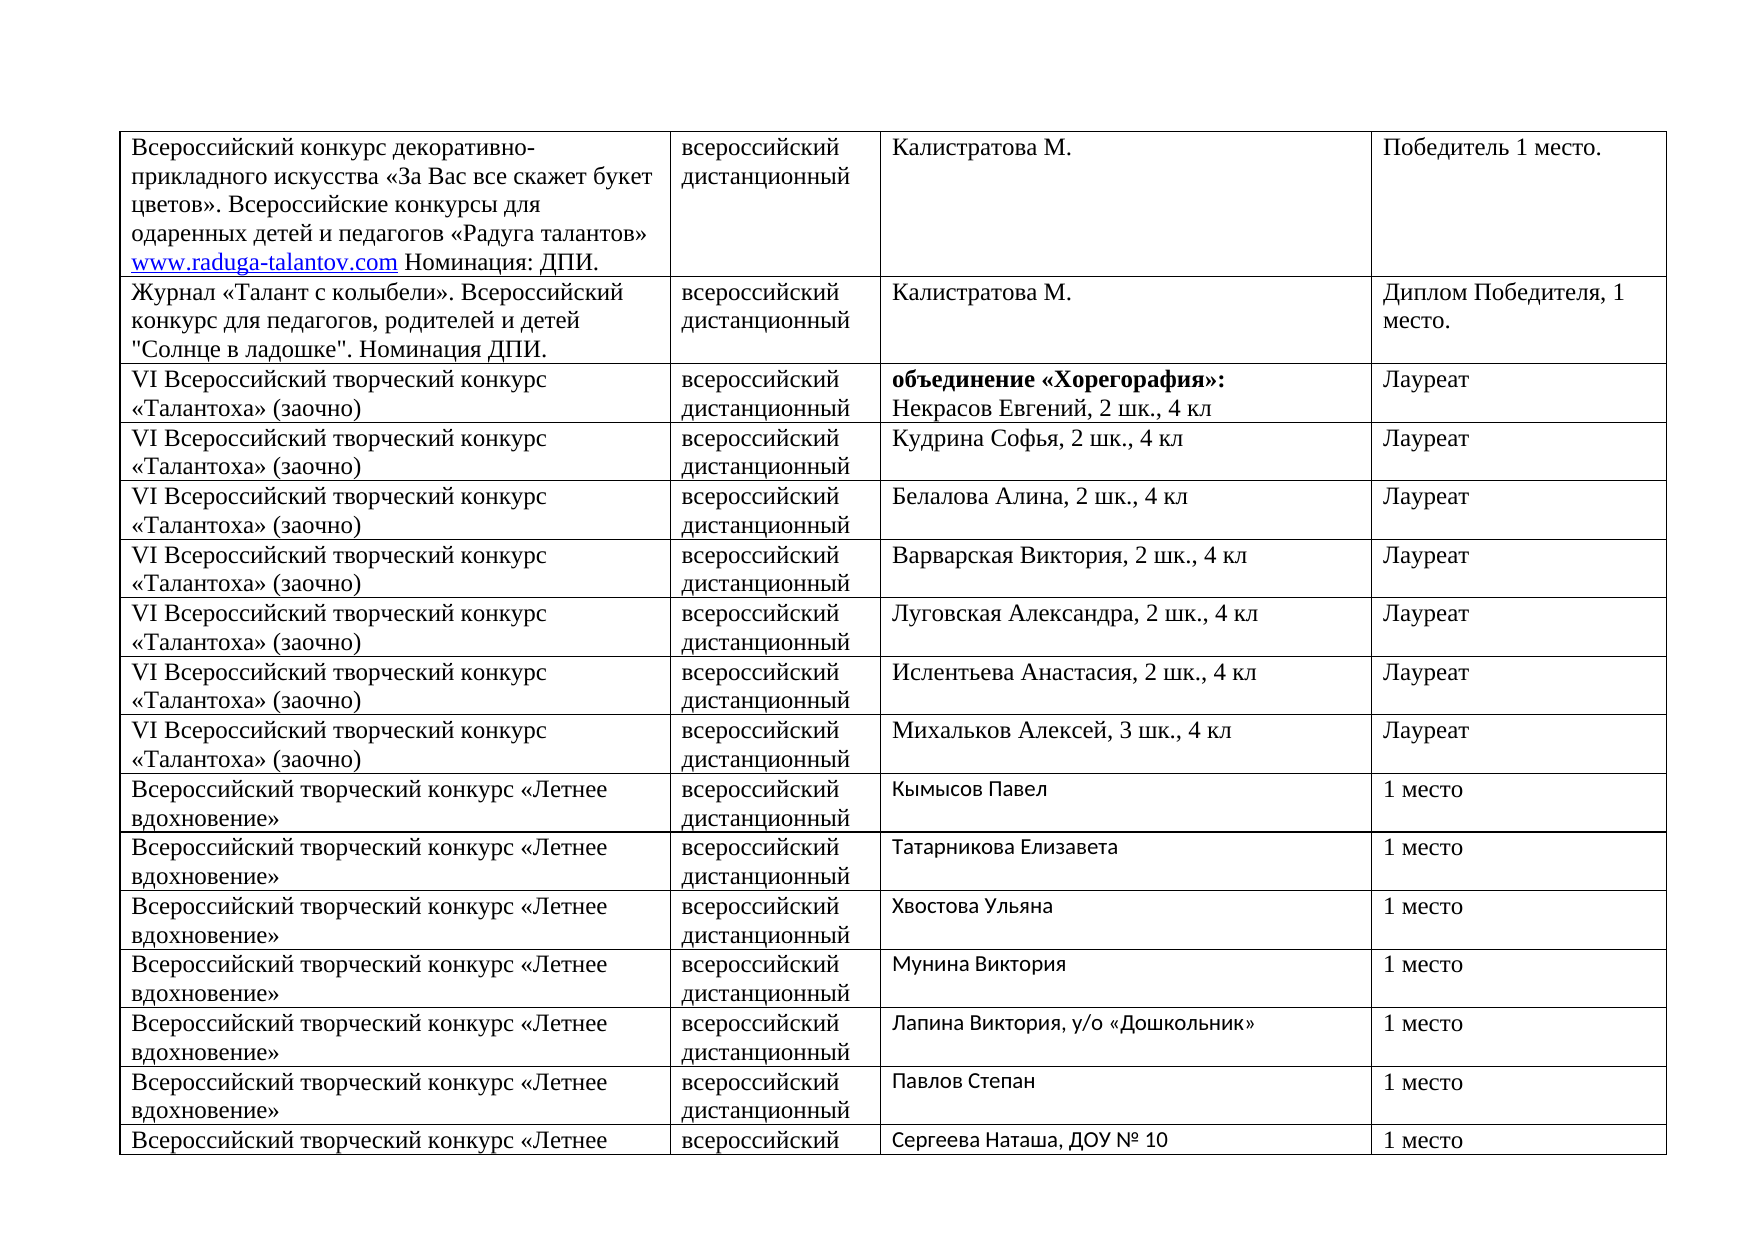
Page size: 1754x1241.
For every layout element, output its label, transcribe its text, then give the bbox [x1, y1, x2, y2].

table_cell Павлов Степан [881, 1067, 1371, 1124]
table_cell Варварская Виктория, 2 шк., 4 кл [881, 540, 1371, 597]
table_cell Всероссийский творческий конкурс «Летнее вдохновение» [121, 774, 670, 831]
table_cell Лауреат [1372, 598, 1666, 656]
table_cell Лауреат [1372, 364, 1666, 422]
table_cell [121, 1067, 670, 1124]
table_cell всероссийский дистанционный [671, 833, 880, 890]
table_cell VI Всероссийский творческий конкурс «Талантоха» (заочно) [121, 598, 670, 656]
table_cell всероссийский дистанционный [671, 1067, 880, 1124]
table_cell Лауреат [1372, 423, 1666, 480]
table_cell Лауреат [1372, 715, 1666, 773]
table_cell всероссийский дистанционный [671, 364, 880, 422]
table_cell Кудрина Софья, 2 шк., 4 кл [881, 423, 1371, 480]
table_cell всероссийский дистанционный [671, 598, 880, 656]
table_cell VI Всероссийский творческий конкурс «Талантоха» (заочно) [121, 540, 670, 597]
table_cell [671, 132, 880, 276]
table_cell всероссийский дистанционный [671, 891, 880, 948]
table_cell 1 место [1372, 1008, 1666, 1066]
table_cell всероссийский дистанционный [671, 774, 880, 831]
table_cell всероссийский дистанционный [671, 950, 880, 1007]
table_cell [121, 1125, 670, 1154]
table_cell всероссийский дистанционный [671, 481, 880, 539]
table_cell Всероссийский творческий конкурс «Летнее вдохновение» [121, 950, 670, 1007]
table_cell 1 место [1372, 1125, 1666, 1154]
table_cell объединение «Хорегорафия»: Некрасов Евгений, 2 шк., 4 кл [881, 364, 1371, 422]
table_cell Журнал «Талант с колыбели». Всероссийский конкурс для педагогов, родителей и детей "Солнце в ладошке". Номинация ДПИ. [121, 277, 670, 363]
table_cell 1 место [1372, 774, 1666, 831]
table_cell Лапина Виктория, у/о «Дошкольник» [881, 1008, 1371, 1066]
table_cell 1 место [1372, 950, 1666, 1007]
table_cell Всероссийский конкурс декоративно-прикладного искусства «За Вас все скажет букет цветов». Всероссийские конкурсы для одаренных детей и педагогов «Радуга талантов» www.raduga-talantov.com Номинация: ДПИ. [121, 132, 670, 276]
table_cell Белалова Алина, 2 шк., 4 кл [881, 481, 1371, 539]
table_cell 1 место [1372, 891, 1666, 948]
table_cell Лауреат [1372, 481, 1666, 539]
table_cell Хвостова Ульяна [881, 891, 1371, 948]
table_cell Всероссийский творческий конкурс «Летнее вдохновение» [121, 891, 670, 948]
table_cell Кымысов Павел [881, 774, 1371, 831]
table_cell всероссийский дистанционный [671, 277, 880, 363]
table_cell 1 место [1372, 833, 1666, 890]
table_cell всероссийский дистанционный [671, 423, 880, 480]
table_cell Победитель 1 место. [1372, 132, 1666, 276]
table_cell всероссийский дистанционный [671, 1008, 880, 1066]
table_cell Калистратова М. [881, 277, 1371, 363]
table_cell Михальков Алексей, 3 шк., 4 кл [881, 715, 1371, 773]
table_cell Лауреат [1372, 540, 1666, 597]
table_cell Всероссийский творческий конкурс «Летнее вдохновение» [121, 833, 670, 890]
table_cell Ислентьева Анастасия, 2 шк., 4 кл [881, 657, 1371, 714]
table_cell Калистратова М. [881, 132, 1371, 276]
table_cell всероссийский дистанционный [671, 657, 880, 714]
table_cell Всероссийский творческий конкурс «Летнее вдохновение» [121, 1008, 670, 1066]
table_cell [881, 1125, 1371, 1154]
table_cell VI Всероссийский творческий конкурс «Талантоха» (заочно) [121, 364, 670, 422]
table_cell Мунина Виктория [881, 950, 1371, 1007]
table_cell VI Всероссийский творческий конкурс «Талантоха» (заочно) [121, 423, 670, 480]
table_cell всероссийский дистанционный [671, 715, 880, 773]
table_cell VI Всероссийский творческий конкурс «Талантоха» (заочно) [121, 715, 670, 773]
table_cell 1 место [1372, 1067, 1666, 1124]
table_cell Татарникова Елизавета [881, 833, 1371, 890]
table_cell всероссийский дистанционный [671, 540, 880, 597]
table_cell Лауреат [1372, 657, 1666, 714]
table_cell Диплом Победителя, 1 место. [1372, 277, 1666, 363]
table_cell VI Всероссийский творческий конкурс «Талантоха» (заочно) [121, 657, 670, 714]
table_cell Луговская Александра, 2 шк., 4 кл [881, 598, 1371, 656]
table_cell VI Всероссийский творческий конкурс «Талантоха» (заочно) [121, 481, 670, 539]
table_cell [671, 1125, 880, 1154]
